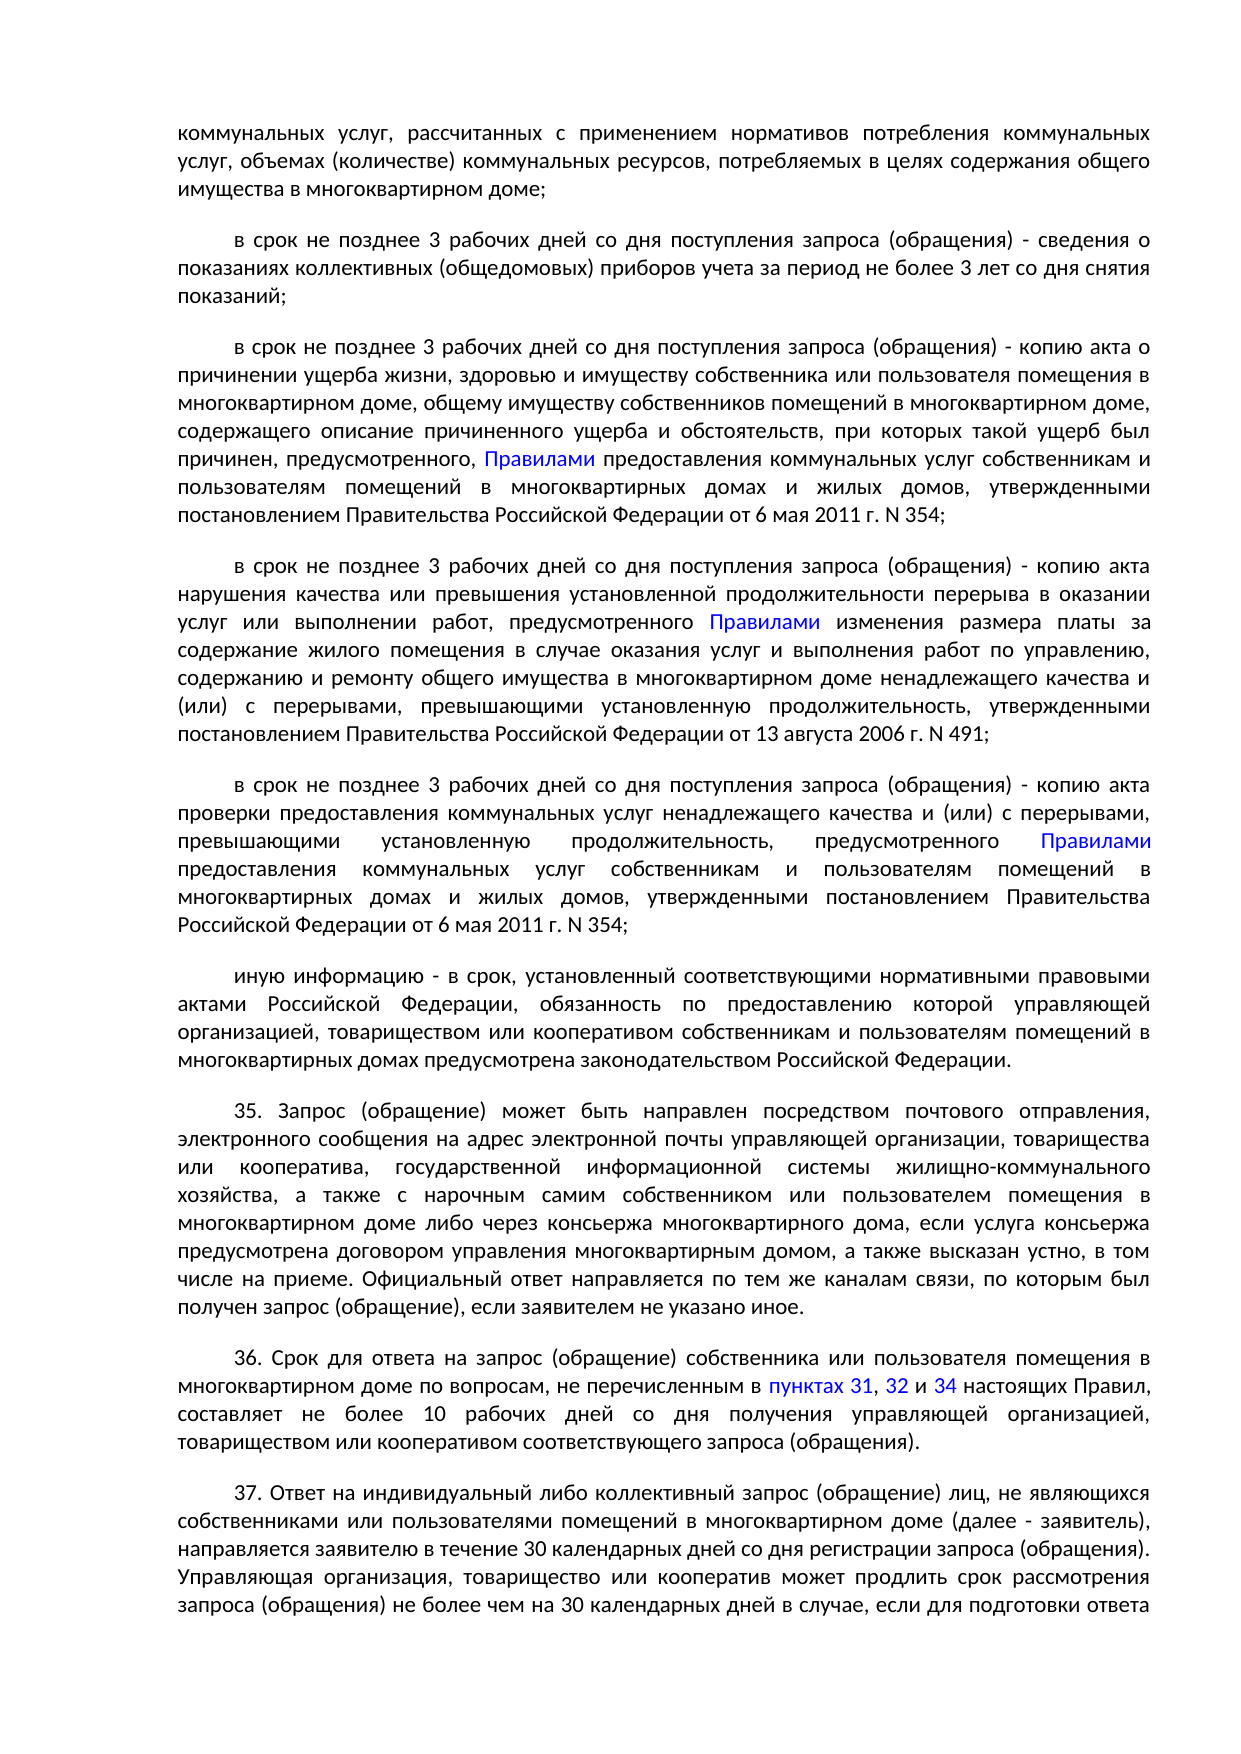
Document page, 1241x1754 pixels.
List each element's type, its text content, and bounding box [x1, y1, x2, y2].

text 35. Запрос (обращение) может быть направлен посредством почтового отправления, электронного сообщения на адрес электронной почты управляющей организации, товарищества или кооператива, государственной информационной системы жилищно-коммунального хозяйства, а также с нарочным самим собственником или пользователем помещения в многоквартирном доме либо через консьержа многоквартирного дома, если услуга консьержа предусмотрена договором управления многоквартирным домом, а также высказан устно, в том числе на приеме. Официальный ответ направляется по тем же каналам связи, по которым был получен запрос (обращение), если заявителем не указано иное. [177, 1096, 1152, 1320]
text в срок не позднее 3 рабочих дней со дня поступления запроса (обращения) - копию акта о причинении ущерба жизни, здоровью и имуществу собственника или пользователя помещения в многоквартирном доме, общему имуществу собственников помещений в многоквартирном доме, содержащего описание причиненного ущерба и обстоятельств, при которых такой ущерб был причинен, предусмотренного, Правилами предоставления коммунальных услуг собственникам и пользователям помещений в многоквартирных домах и жилых домов, утвержденными постановлением Правительства Российской Федерации от 6 мая 2011 г. N 354; [177, 332, 1152, 528]
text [177, 118, 1152, 202]
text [177, 1478, 1152, 1618]
text 36. Срок для ответа на запрос (обращение) собственника или пользователя помещения в многоквартирном доме по вопросам, не перечисленным в пунктах 31, 32 и 34 настоящих Правил, составляет не более 10 рабочих дней со дня получения управляющей организацией, товариществом или кооперативом соответствующего запроса (обращения). [177, 1343, 1152, 1455]
text иную информацию - в срок, установленный соответствующими нормативными правовыми актами Российской Федерации, обязанность по предоставлению которой управляющей организацией, товариществом или кооперативом собственникам и пользователям помещений в многоквартирных домах предусмотрена законодательством Российской Федерации. [177, 961, 1152, 1073]
text в срок не позднее 3 рабочих дней со дня поступления запроса (обращения) - копию акта проверки предоставления коммунальных услуг ненадлежащего качества и (или) с перерывами, превышающими установленную продолжительность, предусмотренного Правилами предоставления коммунальных услуг собственникам и пользователям помещений в многоквартирных домах и жилых домов, утвержденными постановлением Правительства Российской Федерации от 6 мая 2011 г. N 354; [177, 770, 1152, 938]
text в срок не позднее 3 рабочих дней со дня поступления запроса (обращения) - копию акта нарушения качества или превышения установленной продолжительности перерыва в оказании услуг или выполнении работ, предусмотренного Правилами изменения размера платы за содержание жилого помещения в случае оказания услуг и выполнения работ по управлению, содержанию и ремонту общего имущества в многоквартирном доме ненадлежащего качества и (или) с перерывами, превышающими установленную продолжительность, утвержденными постановлением Правительства Российской Федерации от 13 августа 2006 г. N 491; [177, 551, 1152, 747]
text в срок не позднее 3 рабочих дней со дня поступления запроса (обращения) - сведения о показаниях коллективных (общедомовых) приборов учета за период не более 3 лет со дня снятия показаний; [177, 225, 1152, 309]
